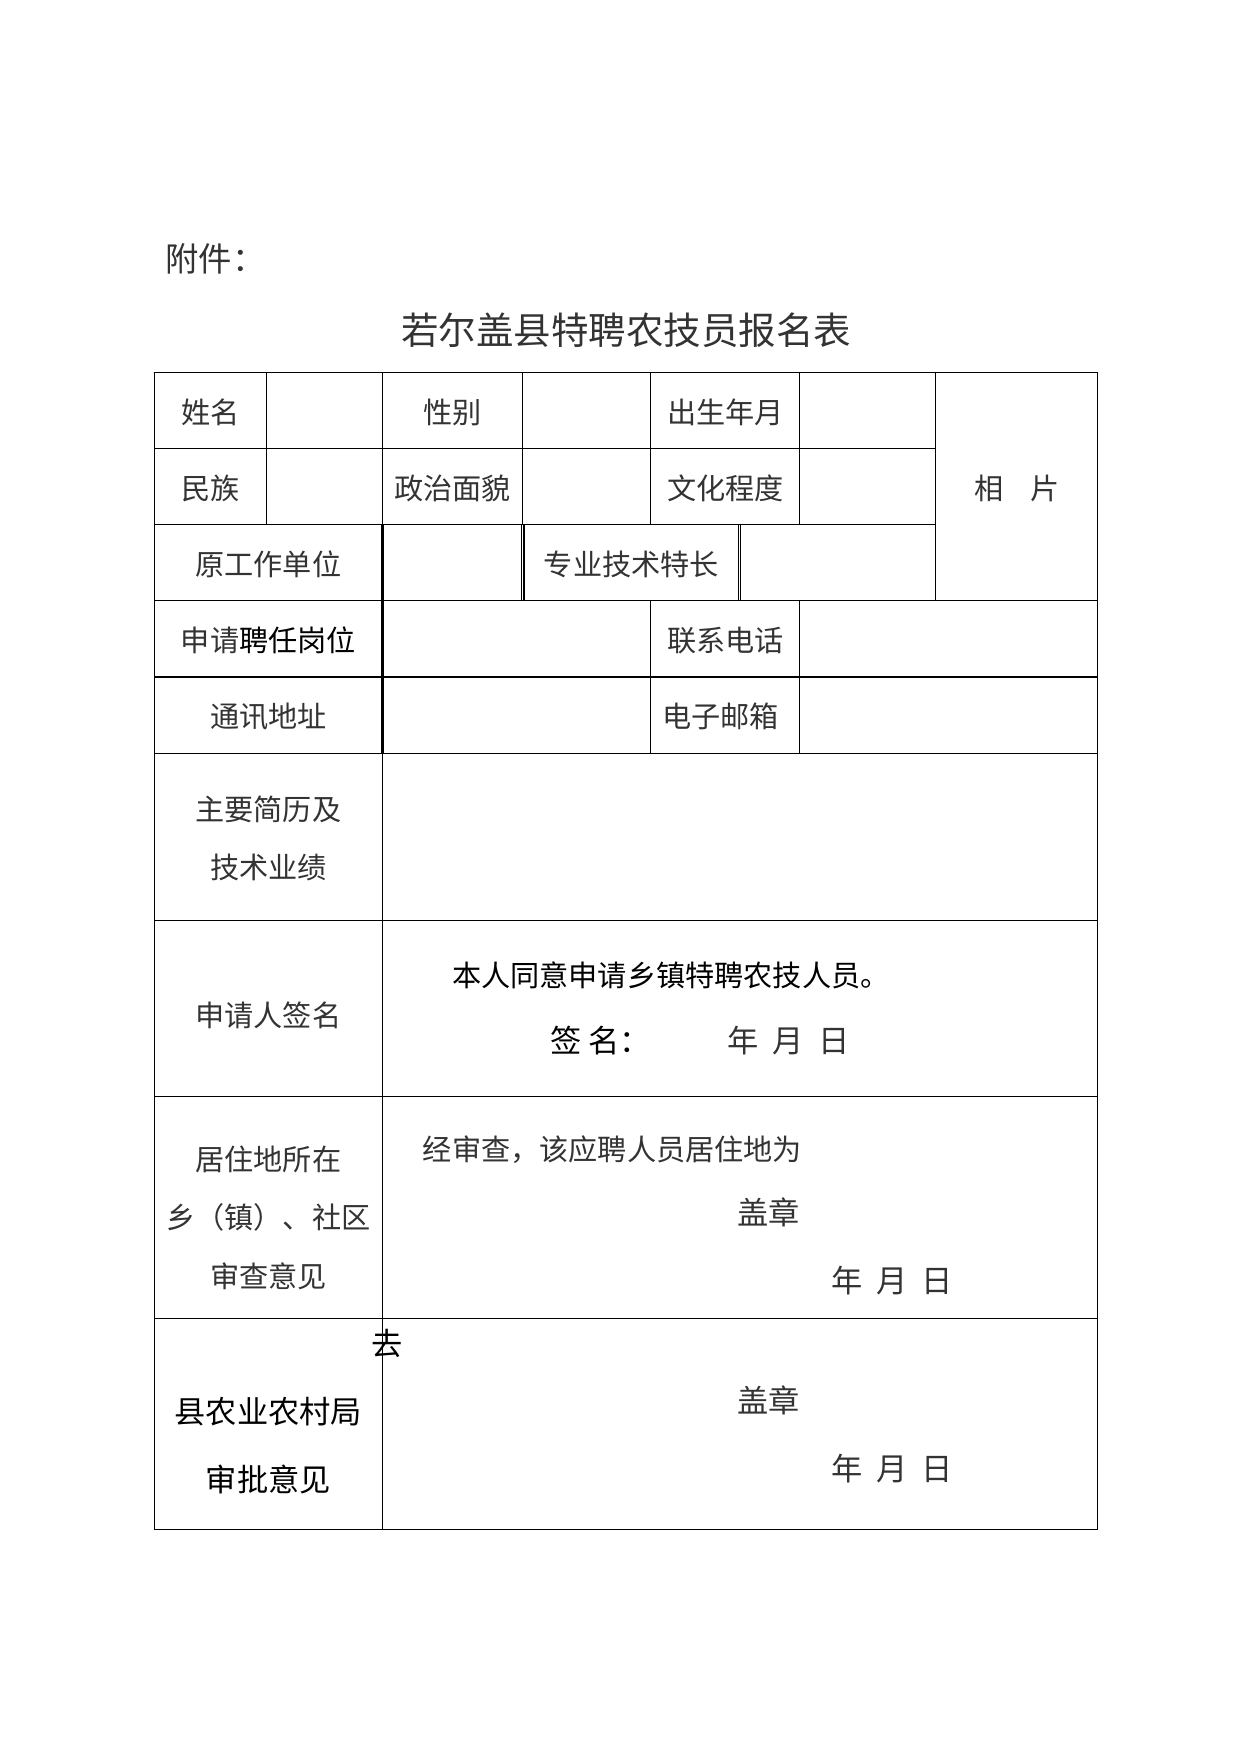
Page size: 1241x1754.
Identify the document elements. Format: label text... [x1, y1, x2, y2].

table_cell 电子邮箱 [651, 678, 799, 752]
table_cell 通讯地址 [155, 678, 381, 752]
table_cell 政治面貌 [383, 449, 522, 524]
table_header [267, 373, 382, 448]
table_cell [523, 449, 650, 524]
table_cell [267, 449, 382, 524]
table_cell [800, 678, 1097, 752]
table_header 相 片 [936, 373, 1097, 600]
table_cell 联系电话 [651, 601, 799, 676]
table_cell 申请人签名 [155, 921, 382, 1096]
table_cell 去县农业农村局 审批意见 [155, 1319, 382, 1529]
table_header [523, 373, 650, 448]
table_cell [800, 449, 935, 524]
text 若尔盖县特聘农技员报名表 [165, 297, 1087, 356]
table_cell 盖章 年 月 日 [383, 1319, 1097, 1529]
table_cell 申请聘任岗位 [155, 601, 381, 676]
table_cell [384, 601, 650, 676]
table_cell [383, 754, 1097, 920]
table_cell 原工作单位 [155, 525, 381, 600]
table_header 性别 [383, 373, 522, 448]
table_cell [384, 678, 650, 752]
table_header [800, 373, 935, 448]
table_cell [800, 601, 1097, 676]
table_header 姓名 [155, 373, 266, 448]
table_cell [741, 525, 935, 600]
table_cell [384, 525, 521, 600]
table_cell 居住地所在 乡（镇）、社区 审查意见 [155, 1097, 382, 1318]
table_cell 民族 [155, 449, 266, 524]
text 附件： [165, 233, 1087, 281]
table_header 出生年月 [651, 373, 799, 448]
table_cell 本人同意申请乡镇特聘农技人员。 签 名： 年 月 日 [383, 921, 1097, 1096]
table_cell 文化程度 [651, 449, 799, 524]
table_cell 专业技术特长 [525, 525, 738, 600]
table_cell 主要简历及 技术业绩 [155, 754, 382, 920]
table_cell 经审查，该应聘人员居住地为 盖章 年 月 日 [383, 1097, 1097, 1318]
